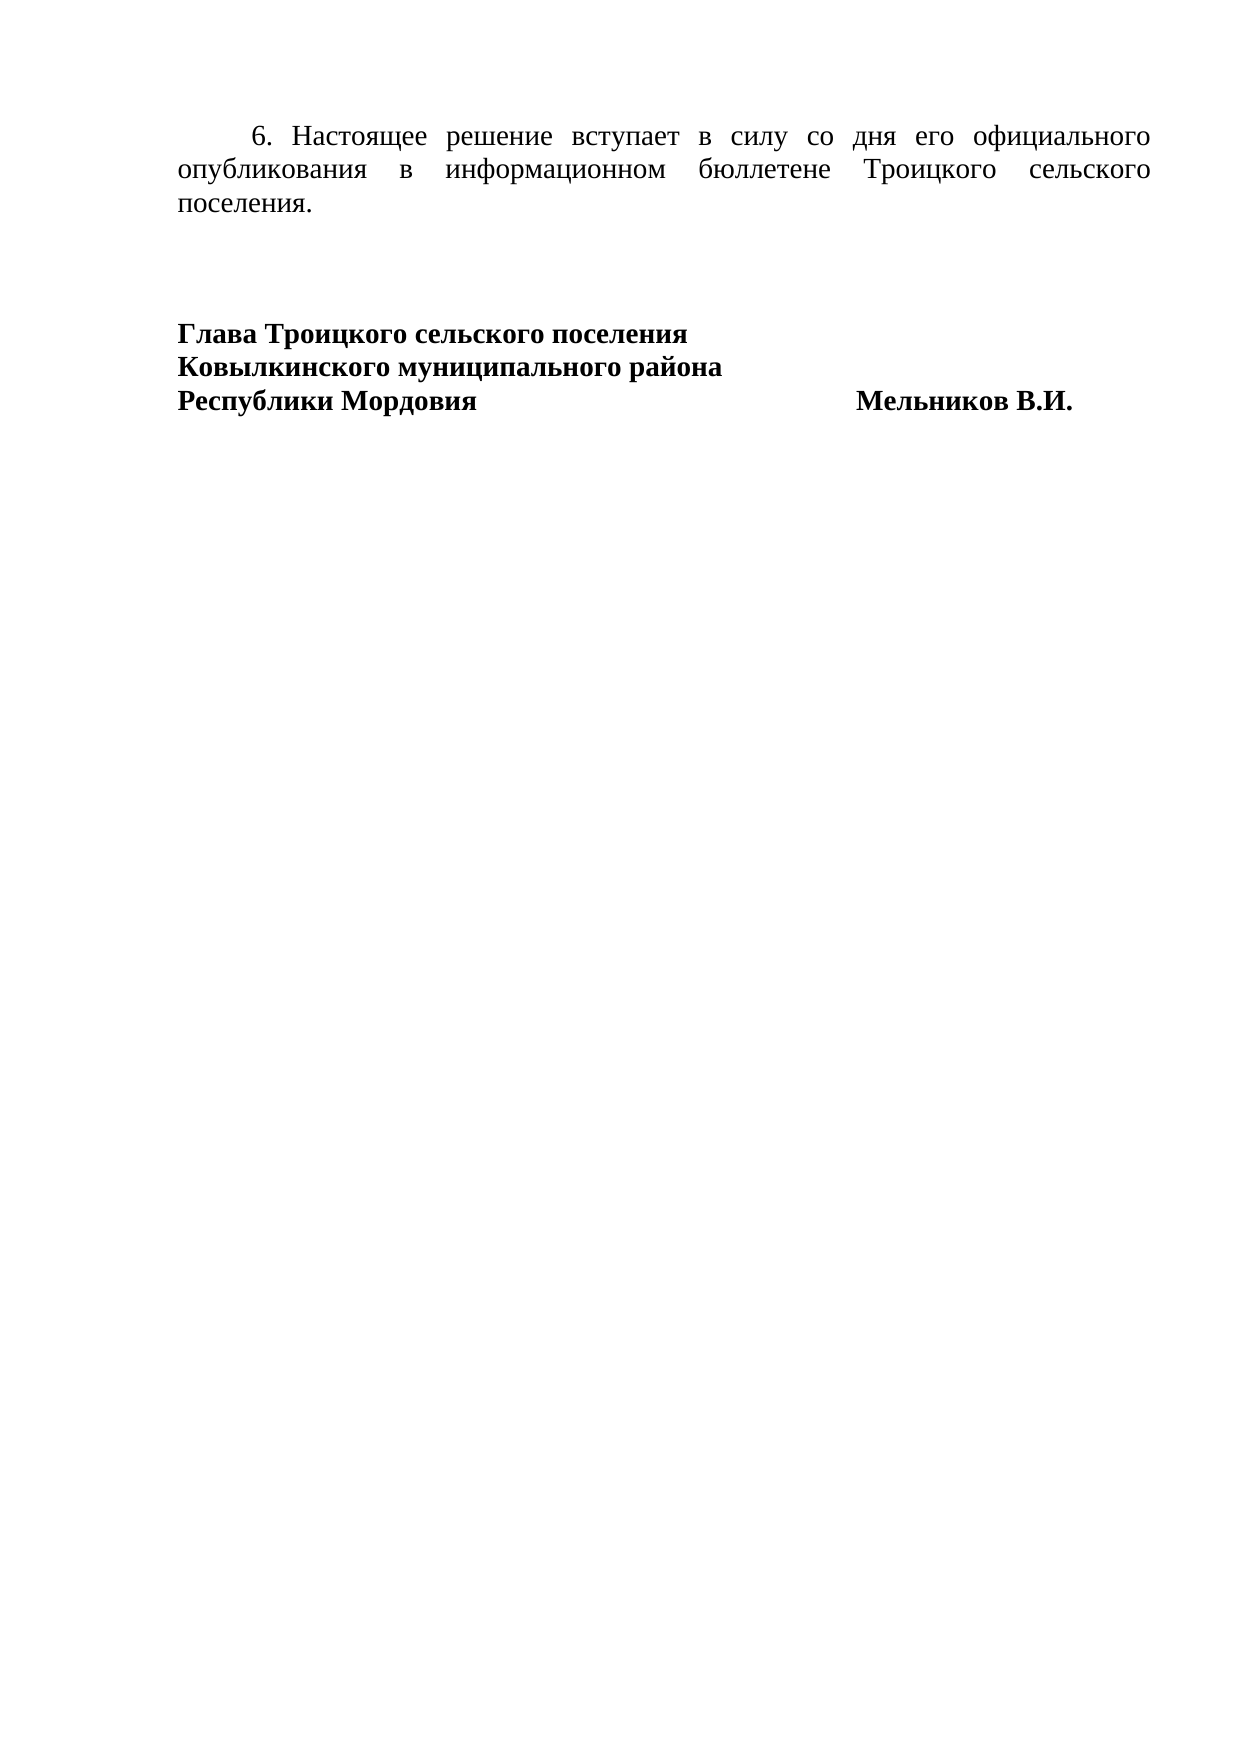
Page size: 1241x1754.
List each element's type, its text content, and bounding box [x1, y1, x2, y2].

text 6. Настоящее решение вступает в силу со дня его официального опубликования в информационном бюллетене Троицкого сельского поселения. [177, 118, 1152, 219]
text Глава Троицкого сельского поселения [177, 316, 1240, 349]
text Республики Мордовия Мельников В.И. [177, 383, 1152, 417]
text Ковылкинского муниципального района [177, 349, 1152, 383]
